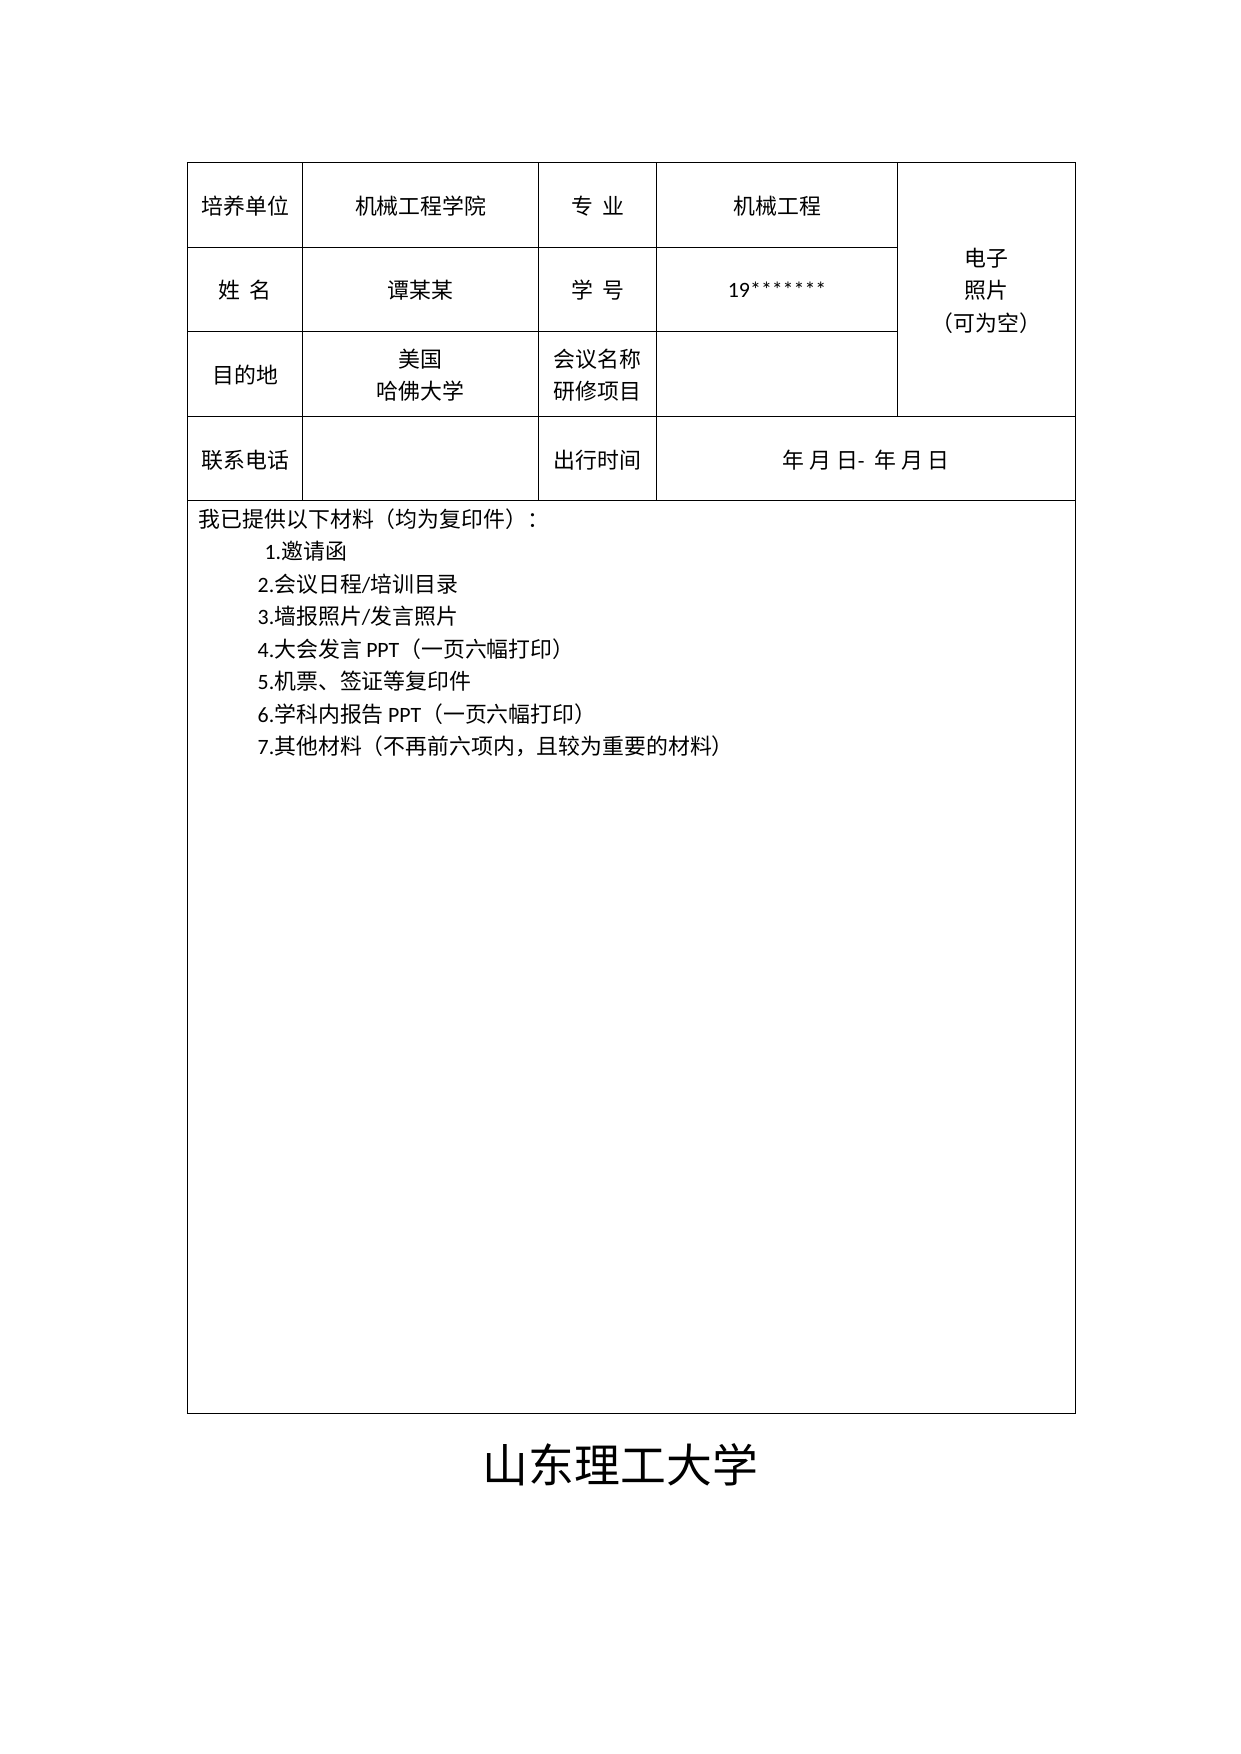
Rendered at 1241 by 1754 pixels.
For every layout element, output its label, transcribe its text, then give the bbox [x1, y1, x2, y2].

table_cell [303, 417, 538, 500]
table_cell 年 月 日- 年 月 日 [657, 417, 1075, 500]
text 山东理工大学 [187, 1414, 1053, 1511]
table_cell 联系电话 [188, 417, 302, 500]
table_cell [657, 332, 897, 416]
table_cell 学 号 [539, 248, 656, 331]
table_header 专 业 [539, 163, 656, 247]
table_header 机械工程学院 [303, 163, 538, 247]
table_cell 会议名称 研修项目 [539, 332, 656, 416]
table_cell 谭某某 [303, 248, 538, 331]
table_header 机械工程 [657, 163, 897, 247]
table_header 电子 照片 （可为空） [898, 163, 1075, 416]
table_cell 美国 哈佛大学 [303, 332, 538, 416]
table_cell 出行时间 [539, 417, 656, 500]
table_header 培养单位 [188, 163, 302, 247]
table_cell 目的地 [188, 332, 302, 416]
table_cell 19******* [657, 248, 897, 331]
table_cell 我已提供以下材料（均为复印件）： 1.邀请函 2.会议日程/培训目录 3.墙报照片/发言照片 4.大会发言PPT（一页六幅打印） 5.机票、签证等复印件 6.学科内报告PPT（一页六幅打印） 7.其他材料（不再前六项内，且较为重要的材料） [188, 501, 1075, 1412]
table_cell 姓 名 [188, 248, 302, 331]
